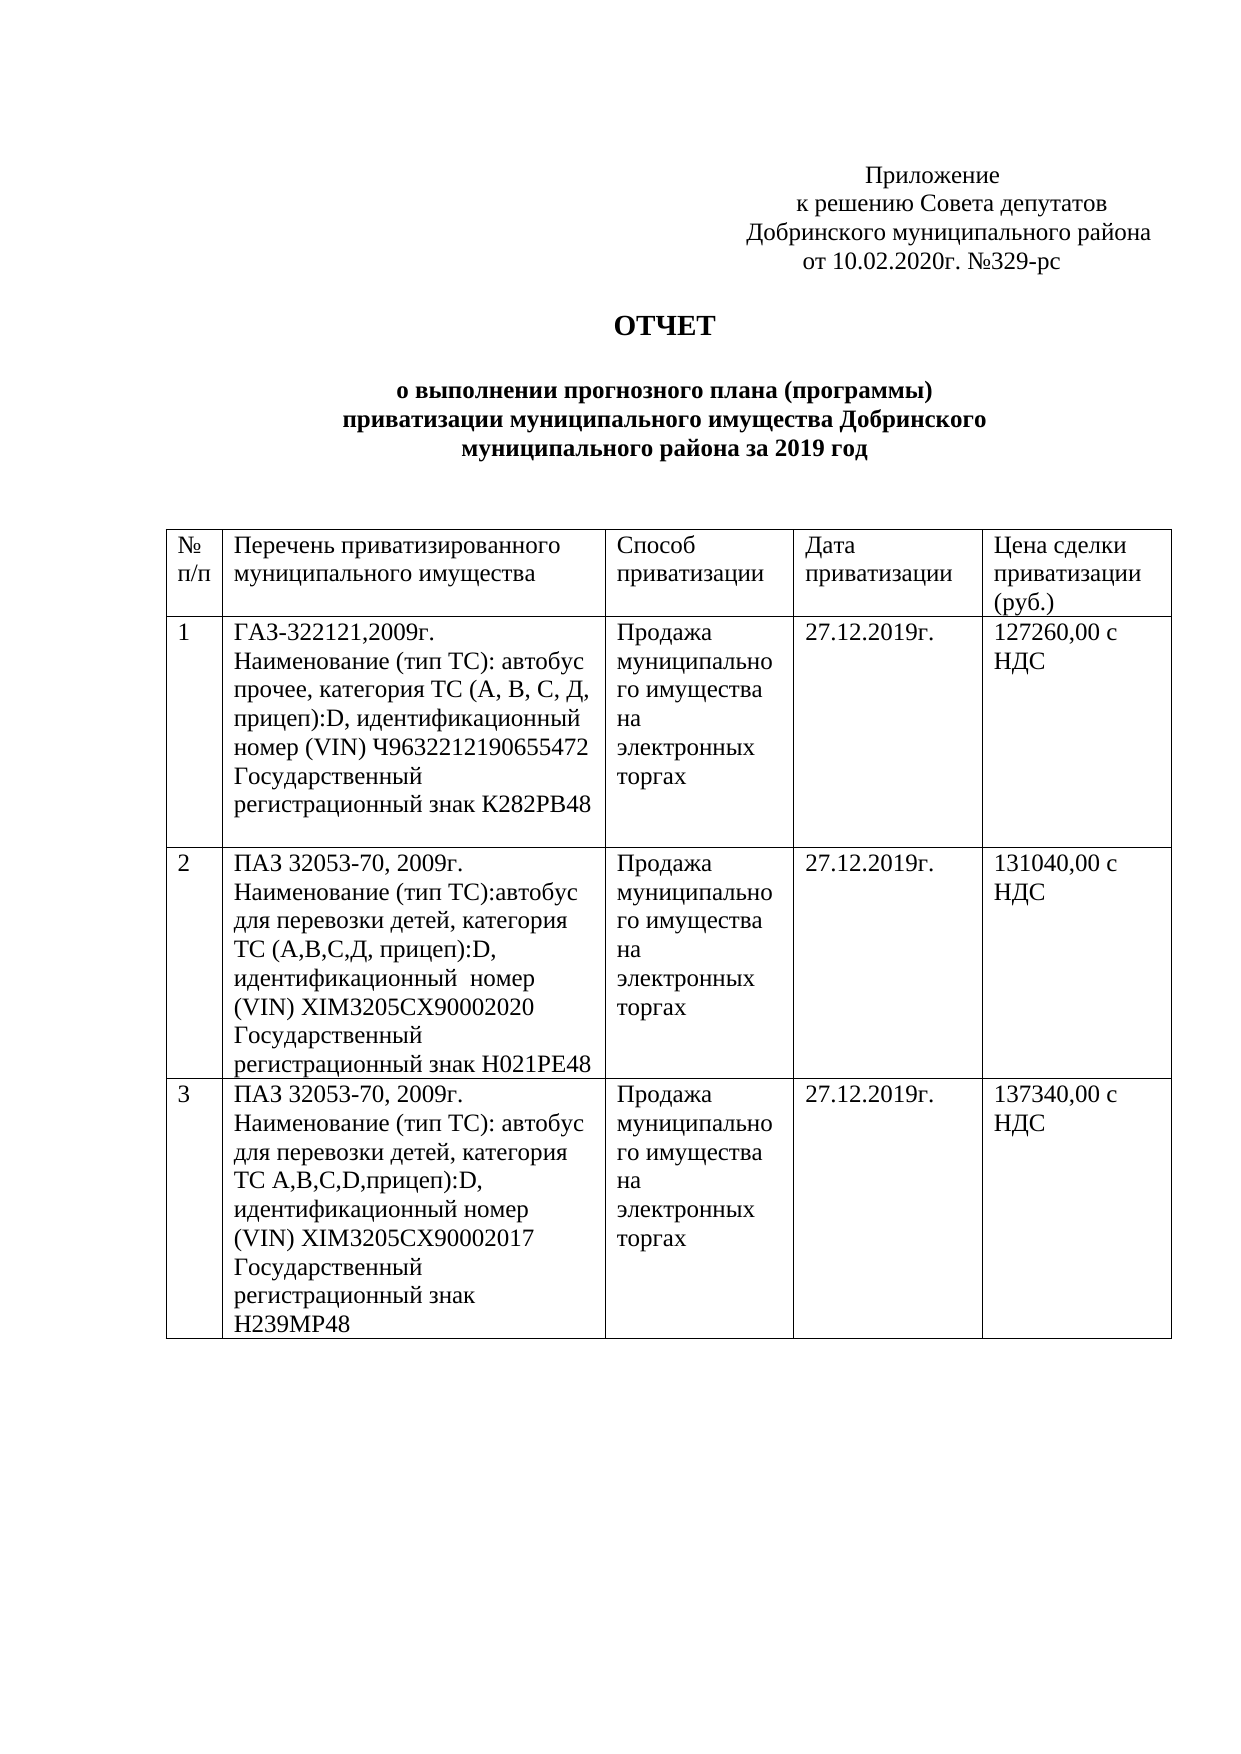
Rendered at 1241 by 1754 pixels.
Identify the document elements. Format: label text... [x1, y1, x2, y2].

text ОТЧЕТ [177, 308, 1152, 342]
table_cell 27.12.2019г. [794, 1079, 982, 1338]
table_cell ПАЗ 32053-70, 2009г. Наименование (тип ТС):автобус для перевозки детей, категория ТС (А,В,С,Д, прицеп):D, идентификационный номер (VIN) XIM3205CX90002020 Государственный регистрационный знак Н021РЕ48 [223, 848, 605, 1078]
table_cell 1 [167, 617, 222, 847]
text к решению Совета депутатов [177, 188, 1152, 217]
table_cell ПАЗ 32053-70, 2009г. Наименование (тип ТС): автобус для перевозки детей, категория ТС А,В,С,D,прицеп):D, идентификационный номер (VIN) XIM3205CX90002017 Государственный регистрационный знак Н239МР48 [223, 1079, 605, 1338]
table_cell 137340,00 с НДС [983, 1079, 1171, 1338]
text Добринского муниципального района [177, 217, 1152, 246]
text о выполнении прогнозного плана (программы) [177, 375, 1152, 404]
table_header Перечень приватизированного муниципального имущества [223, 530, 605, 616]
table_cell 131040,00 с НДС [983, 848, 1171, 1078]
table_cell 2 [167, 848, 222, 1078]
table_cell Продажа муниципального имущества на электронных торгах [606, 1079, 793, 1338]
text приватизации муниципального имущества Добринского [177, 404, 1152, 433]
table_cell 3 [167, 1079, 222, 1338]
table_header № п/п [167, 530, 222, 616]
table_cell 27.12.2019г. [794, 848, 982, 1078]
text муниципального района за 2019 год [177, 433, 1152, 462]
table_header Способ приватизации [606, 530, 793, 616]
table_header Дата приватизации [794, 530, 982, 616]
text от 10.02.2020г. №329-рс [177, 246, 1152, 275]
text Приложение [177, 160, 1152, 188]
table_cell 27.12.2019г. [794, 617, 982, 847]
table_cell Продажа муниципального имущества на электронных торгах [606, 848, 793, 1078]
table_cell ГАЗ-322121,2009г. Наименование (тип ТС): автобус прочее, категория ТС (А, В, С, Д, прицеп):D, идентификационный номер (VIN) Ч9632212190655472 Государственный регистрационный знак К282РВ48 [223, 617, 605, 847]
table_header Цена сделки приватизации (руб.) [983, 530, 1171, 616]
table_cell Продажа муниципального имущества на электронных торгах [606, 617, 793, 847]
table_cell 127260,00 с НДС [983, 617, 1171, 847]
